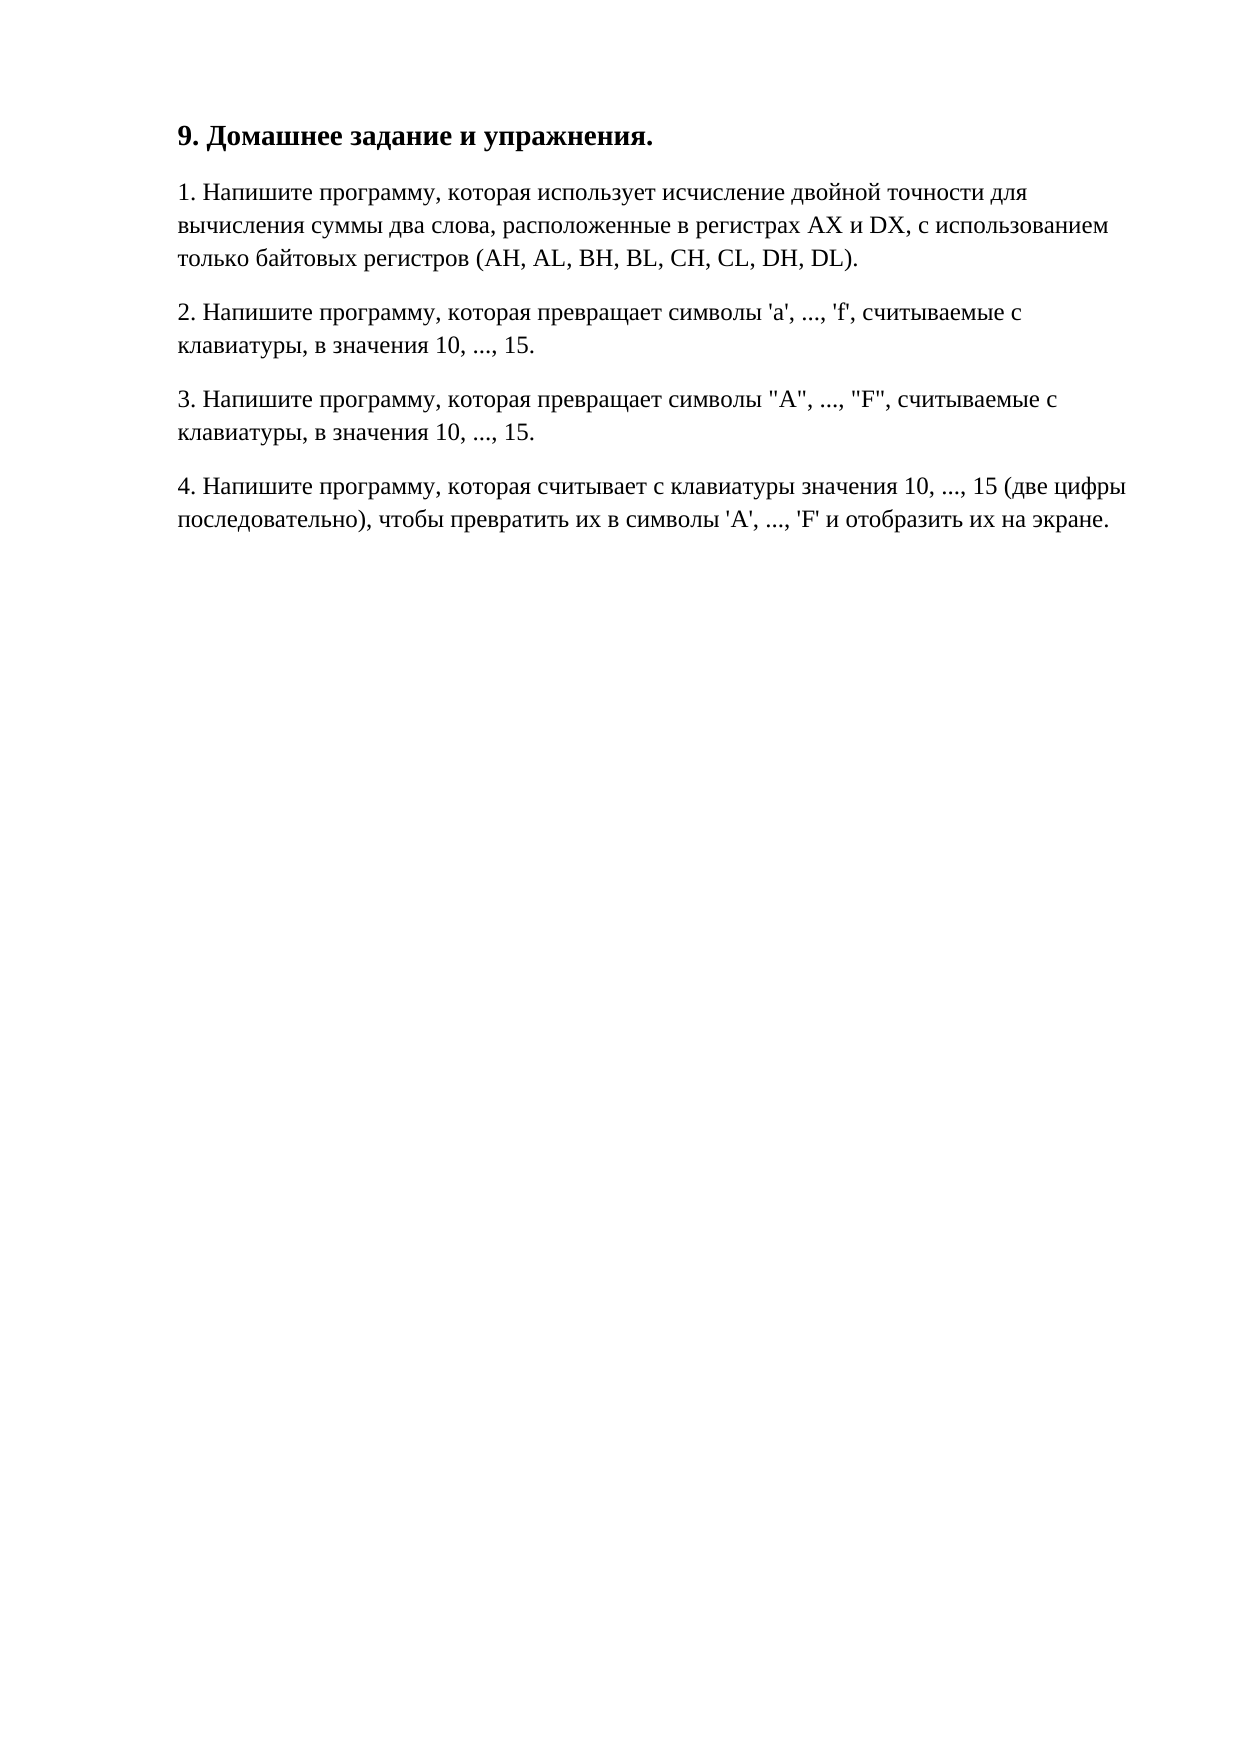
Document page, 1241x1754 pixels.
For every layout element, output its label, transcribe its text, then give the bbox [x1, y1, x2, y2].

text 3. Напишите программу, которая превращает символы "A", ..., "F", считываемые с клавиатуры, в значения 10, ..., 15. [177, 384, 1152, 446]
text последовательно), чтобы превратить их в символы 'A', ..., 'F' и отобразить их на экране. [177, 504, 1152, 533]
text 1. Напишите программу, которая использует исчисление двойной точности для вычисления суммы два слова, расположенные в регистрах AX и DX, с использованием только байтовых регистров (AH, AL, BH, BL, CH, CL, DH, DL). [177, 177, 1152, 272]
text 9. Домашнее задание и упражнения. [177, 118, 1152, 152]
text 4. Напишите программу, которая считывает с клавиатуры значения 10, ..., 15 (две цифры [177, 471, 1152, 500]
text 2. Напишите программу, которая превращает символы 'a', ..., 'f', считываемые с клавиатуры, в значения 10, ..., 15. [177, 297, 1152, 359]
